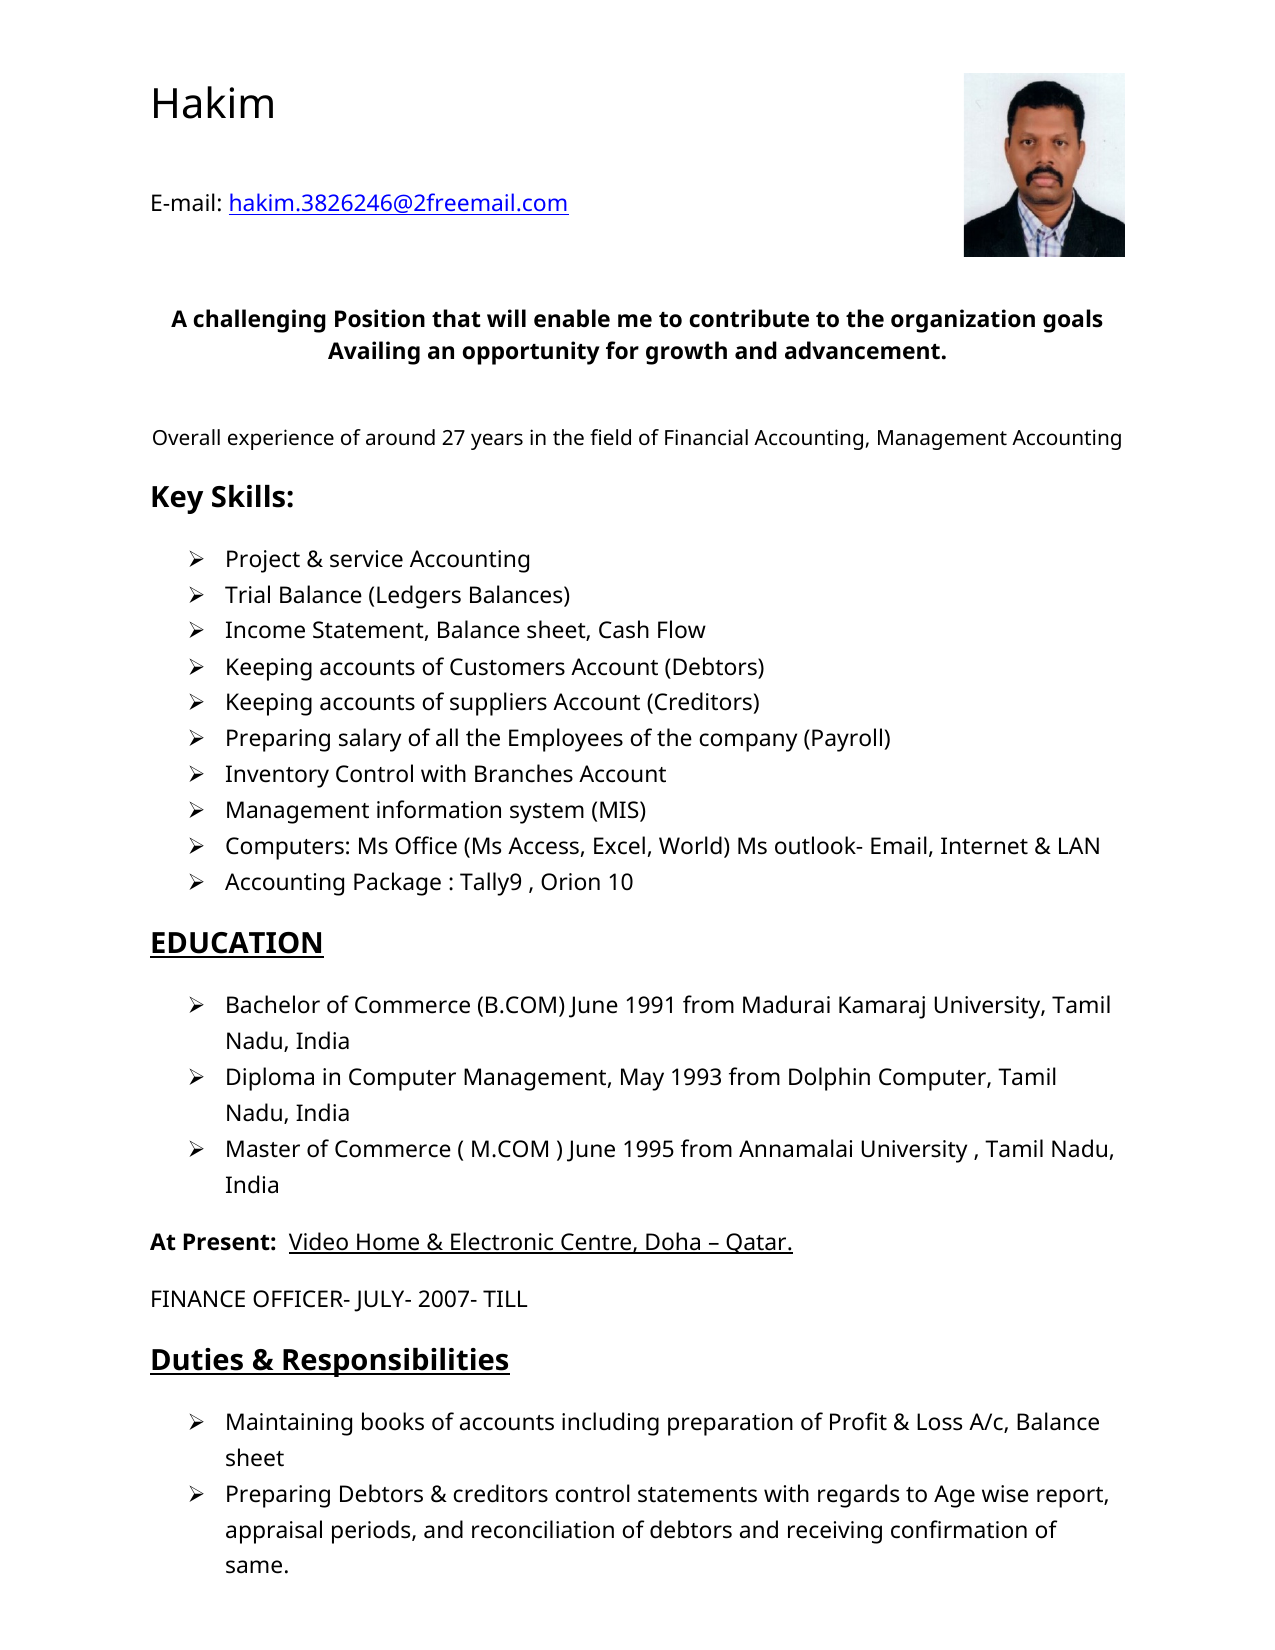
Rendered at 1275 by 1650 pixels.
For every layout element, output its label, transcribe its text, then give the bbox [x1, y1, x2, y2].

list Master of Commerce ( M.COM ) June 1995 from Annamalai University , Tamil Nadu, India [187, 1133, 1125, 1200]
text EDUCATION [150, 923, 1125, 962]
list Management information system (MIS) [187, 794, 1125, 825]
text Hakim [150, 74, 963, 131]
list Preparing Debtors & creditors control statements with regards to Age wise report, appraisal periods, and reconciliation of debtors and receiving confirmation of same. [187, 1478, 1125, 1581]
text FINANCE OFFICER- JULY- 2007- TILL [150, 1282, 1125, 1314]
list Trial Balance (Ledgers Balances) [187, 578, 1125, 610]
text Availing an opportunity for growth and advancement. [150, 335, 1125, 366]
list Income Statement, Balance sheet, Cash Flow [187, 614, 1125, 646]
text A challenging Position that will enable me to contribute to the organization goals [150, 303, 1125, 335]
picture [963, 73, 1125, 257]
list Inventory Control with Branches Account [187, 758, 1125, 789]
list Keeping accounts of Customers Account (Debtors) [187, 650, 1125, 682]
text E-mail: hakim.3826246@2freemail.com [150, 187, 963, 219]
list Preparing salary of all the Employees of the company (Payroll) [187, 722, 1125, 753]
list Keeping accounts of suppliers Account (Creditors) [187, 686, 1125, 718]
list Diploma in Computer Management, May 1993 from Dolphin Computer, Tamil Nadu, India [187, 1061, 1125, 1128]
text Duties & Responsibilities [150, 1339, 1125, 1379]
list Computers: Ms Office (Ms Access, Excel, World) Ms outlook- Email, Internet & LAN [187, 830, 1125, 861]
list Project & service Accounting [187, 543, 1125, 574]
text Overall experience of around 27 years in the field of Financial Accounting, Management Accounting [150, 423, 1125, 451]
list Accounting Package : Tally9 , Orion 10 [187, 866, 1125, 897]
text Key Skills: [150, 476, 1125, 516]
text At Present: Video Home & Electronic Centre, Doha – Qatar. [150, 1226, 1125, 1257]
list Maintaining books of accounts including preparation of Profit & Loss A/c, Balance sheet [187, 1406, 1125, 1473]
list Bachelor of Commerce (B.COM) June 1991 from Madurai Kamaraj University, Tamil Nadu, India [187, 989, 1125, 1056]
